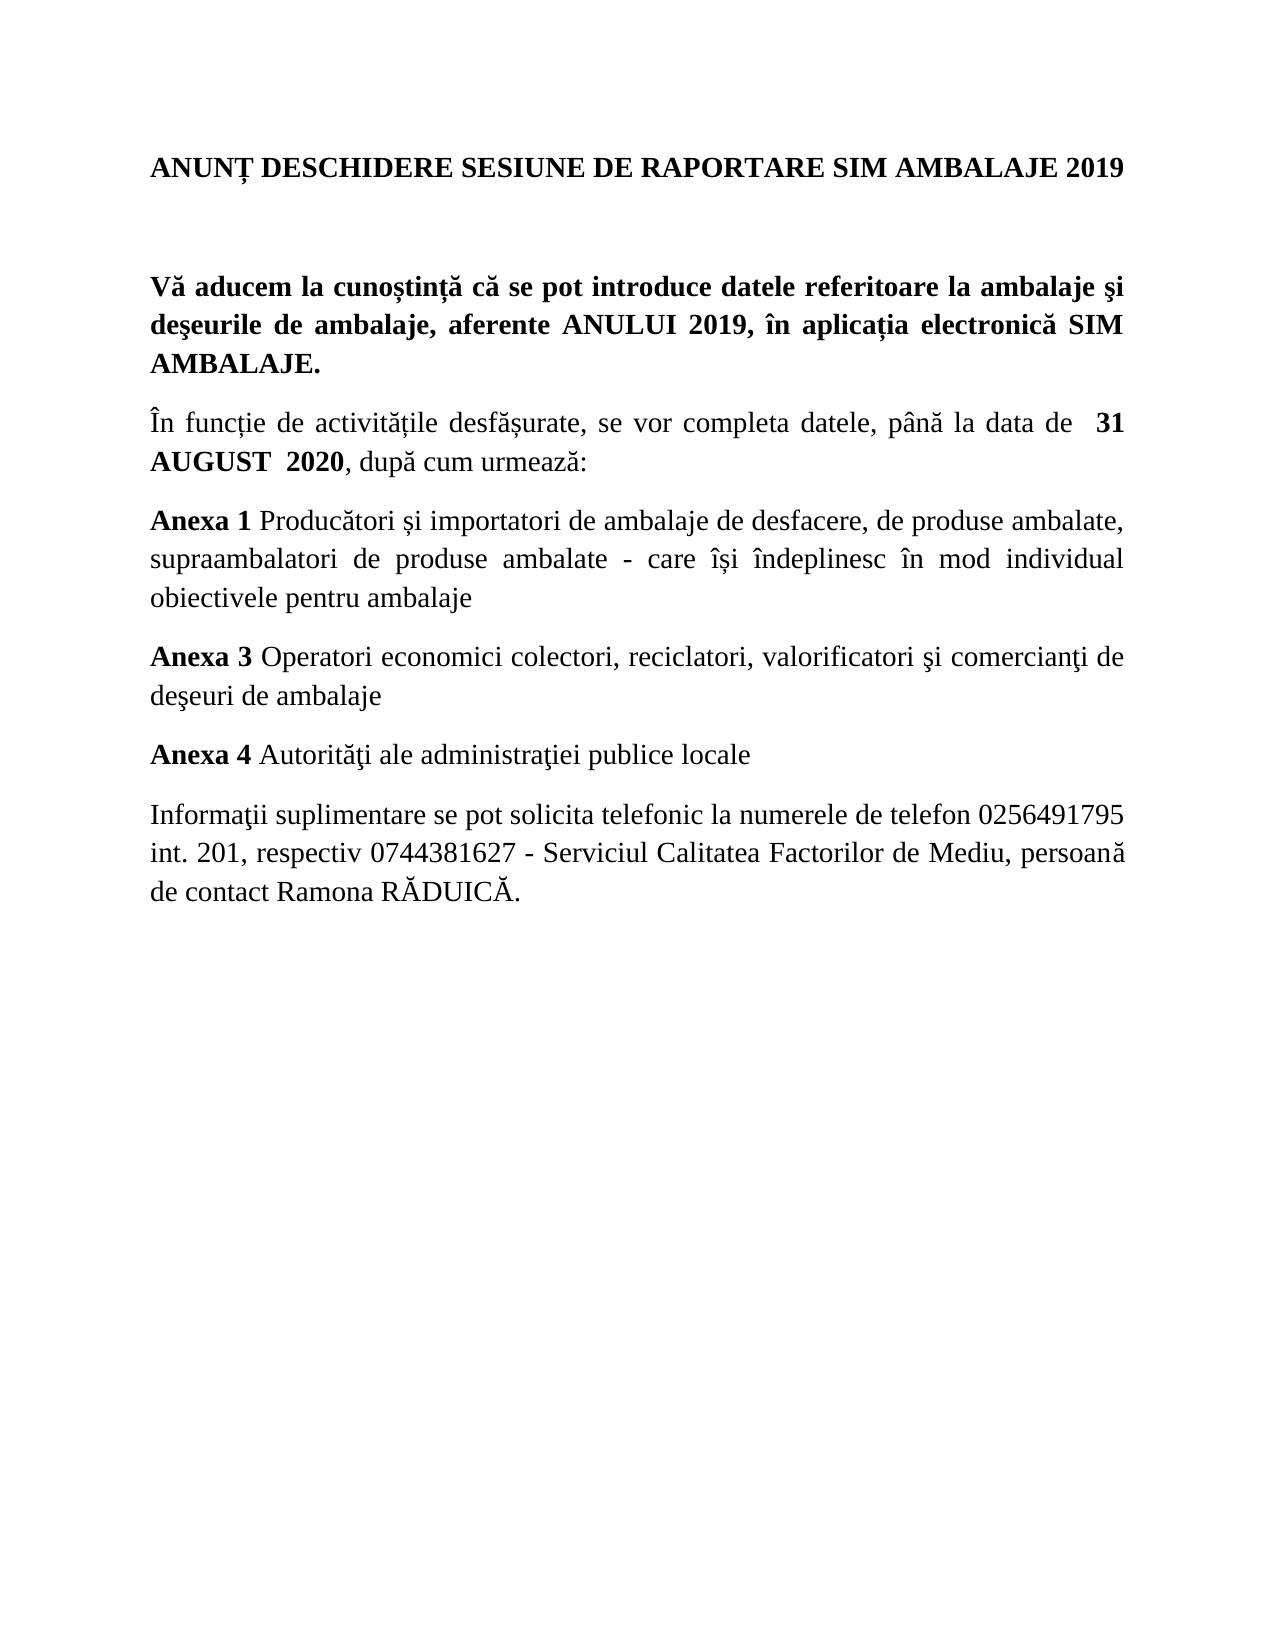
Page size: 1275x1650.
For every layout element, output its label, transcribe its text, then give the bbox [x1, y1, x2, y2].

text În funcție de activitățile desfășurate, se vor completa datele, până la data de 31 AUGUST 2020, după cum urmează: [150, 405, 1125, 477]
text Informaţii suplimentare se pot solicita telefonic la numerele de telefon 0256491795 int. 201, respectiv 0744381627 - Serviciul Calitatea Factorilor de Mediu, persoană de contact Ramona RĂDUICĂ. [150, 797, 1125, 907]
text Anexa 4 Autorităţi ale administraţiei publice locale [150, 737, 1125, 771]
text Anexa 3 Operatori economici colectori, reciclatori, valorificatori şi comercianţi de deşeuri de ambalaje [150, 639, 1125, 712]
text ANUNȚ DESCHIDERE SESIUNE DE RAPORTARE SIM AMBALAJE 2019 [150, 150, 1125, 183]
text Anexa 1 Producători și importatori de ambalaje de desfacere, de produse ambalate, supraambalatori de produse ambalate - care își îndeplinesc în mod individual obiectivele pentru ambalaje [150, 503, 1125, 614]
text Vă aducem la cunoștință că se pot introduce datele referitoare la ambalaje şi deşeurile de ambalaje, aferente ANULUI 2019, în aplicația electronică SIM AMBALAJE. [150, 269, 1125, 379]
